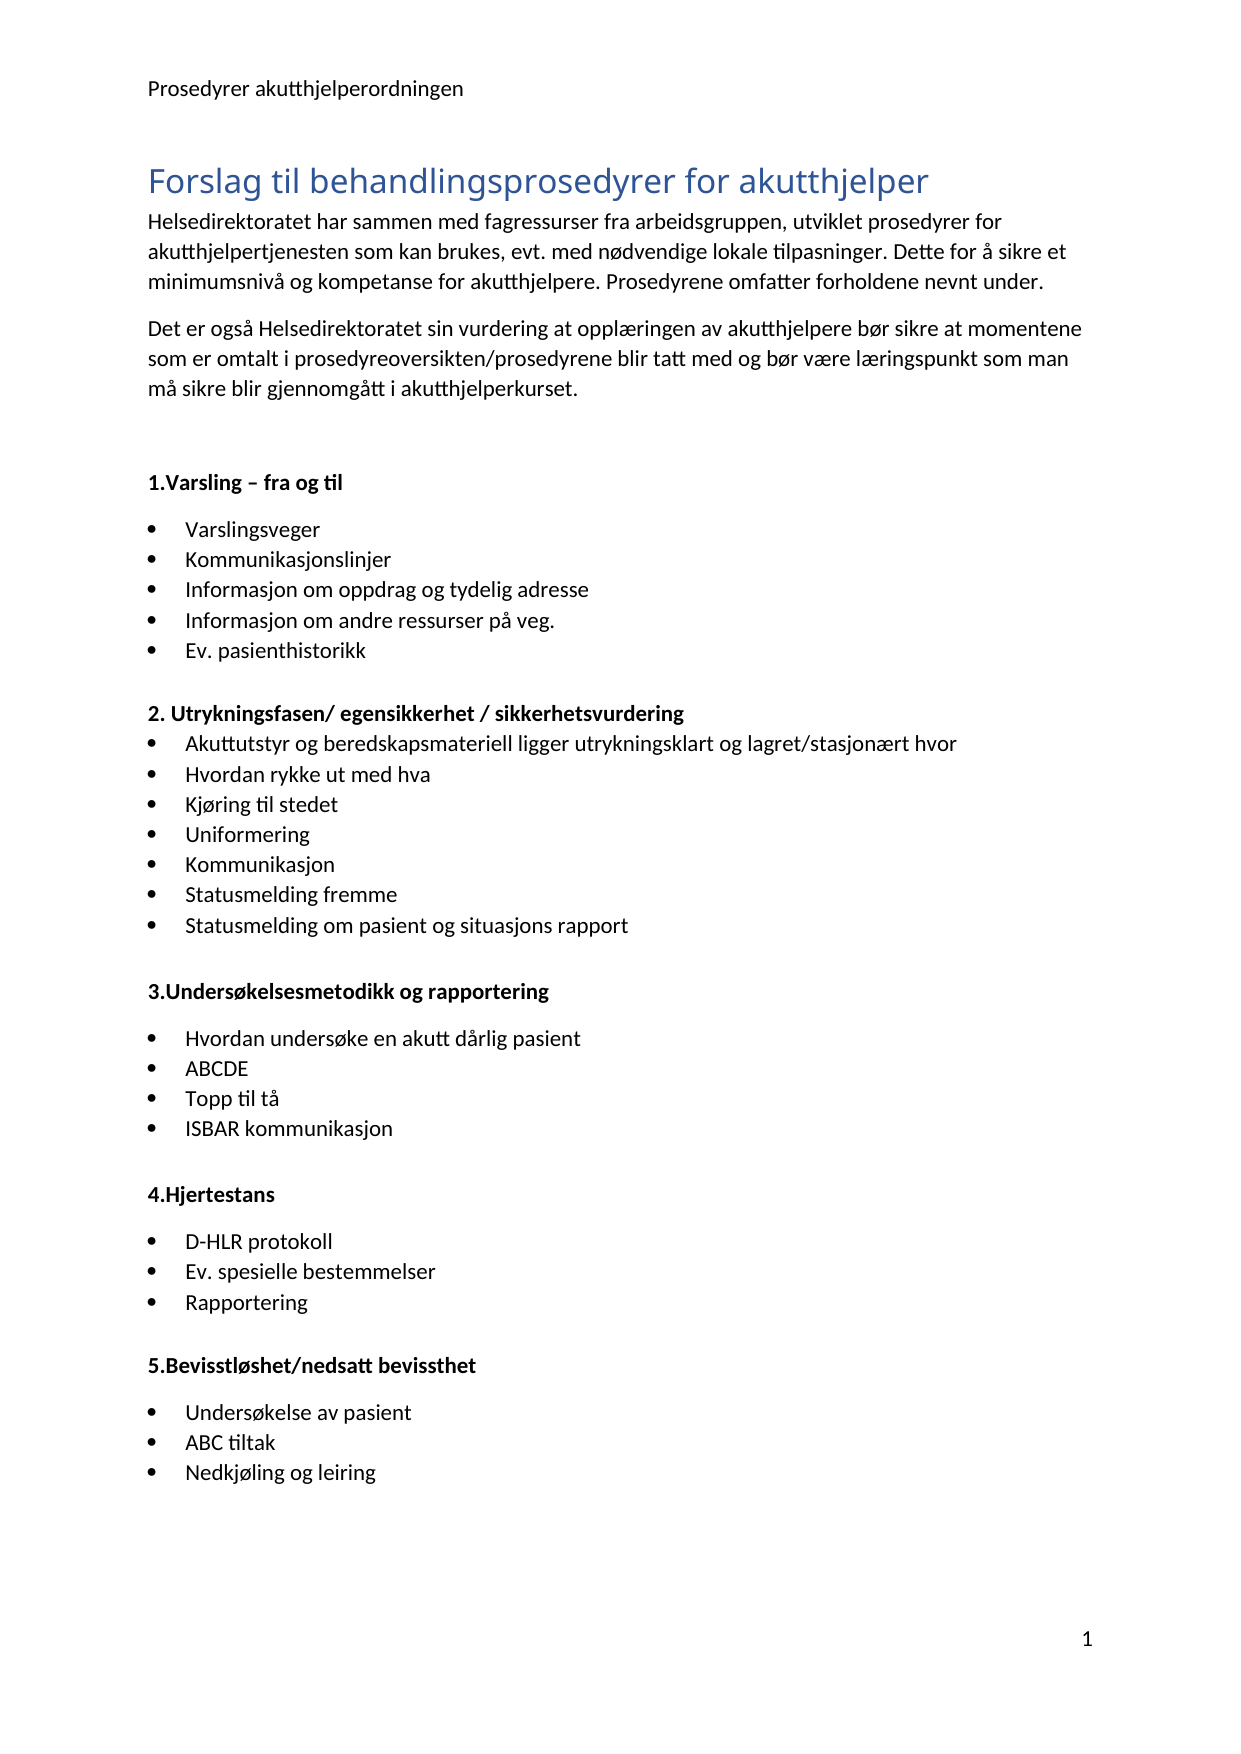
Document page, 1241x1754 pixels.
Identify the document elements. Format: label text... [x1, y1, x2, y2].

list Statusmelding fremme [148, 881, 1093, 909]
list Ev. spesielle bestemmelser [148, 1257, 1093, 1286]
list Kjøring til stedet [148, 790, 1093, 818]
list Hvordan undersøke en akutt dårlig pasient [148, 1024, 1093, 1052]
list Statusmelding om pasient og situasjons rapport [148, 911, 1093, 939]
list Kommunikasjon [148, 850, 1093, 878]
text 4.Hjertestans [148, 1180, 1093, 1208]
list Varslingsveger [148, 515, 1093, 543]
list Akuttutstyr og beredskapsmateriell ligger utrykningsklart og lagret/stasjonært hvor [148, 729, 1093, 758]
list Nedkjøling og leiring [148, 1458, 1093, 1486]
list ABC tiltak [148, 1428, 1093, 1456]
list ISBAR kommunikasjon [148, 1114, 1093, 1142]
list Topp til tå [148, 1084, 1093, 1112]
list Uniformering [148, 820, 1093, 848]
list Kommunikasjonslinjer [148, 545, 1093, 573]
list Hvordan rykke ut med hva [148, 760, 1093, 788]
text 3.Undersøkelsesmetodikk og rapportering [148, 977, 1093, 1005]
list Informasjon om andre ressurser på veg. [148, 606, 1093, 634]
text 2. Utrykningsfasen/ egensikkerhet / sikkerhetsvurdering [148, 699, 1093, 727]
list Ev. pasienthistorikk [148, 636, 1093, 664]
list Rapportering [148, 1288, 1093, 1316]
text 5.Bevisstløshet/nedsatt bevissthet [148, 1351, 1093, 1379]
list Undersøkelse av pasient [148, 1398, 1093, 1426]
subtitle Forslag til behandlingsprosedyrer for akutthjelper [148, 158, 1093, 203]
text Det er også Helsedirektoratet sin vurdering at opplæringen av akutthjelpere bør sikre at momentene som er omtalt i prosedyreoversikten/prosedyrene blir tatt med og bør være læringspunkt som man må sikre blir gjennomgått i akutthjelperkurset. [148, 314, 1093, 403]
text Helsedirektoratet har sammen med fagressurser fra arbeidsgruppen, utviklet prosedyrer for akutthjelpertjenesten som kan brukes, evt. med nødvendige lokale tilpasninger. Dette for å sikre et minimumsnivå og kompetanse for akutthjelpere. Prosedyrene omfatter forholdene nevnt under. [148, 207, 1093, 295]
list ABCDE [148, 1054, 1093, 1082]
text 1.Varsling – fra og til [148, 468, 1093, 496]
list D-HLR protokoll [148, 1227, 1093, 1255]
list Informasjon om oppdrag og tydelig adresse [148, 576, 1093, 604]
